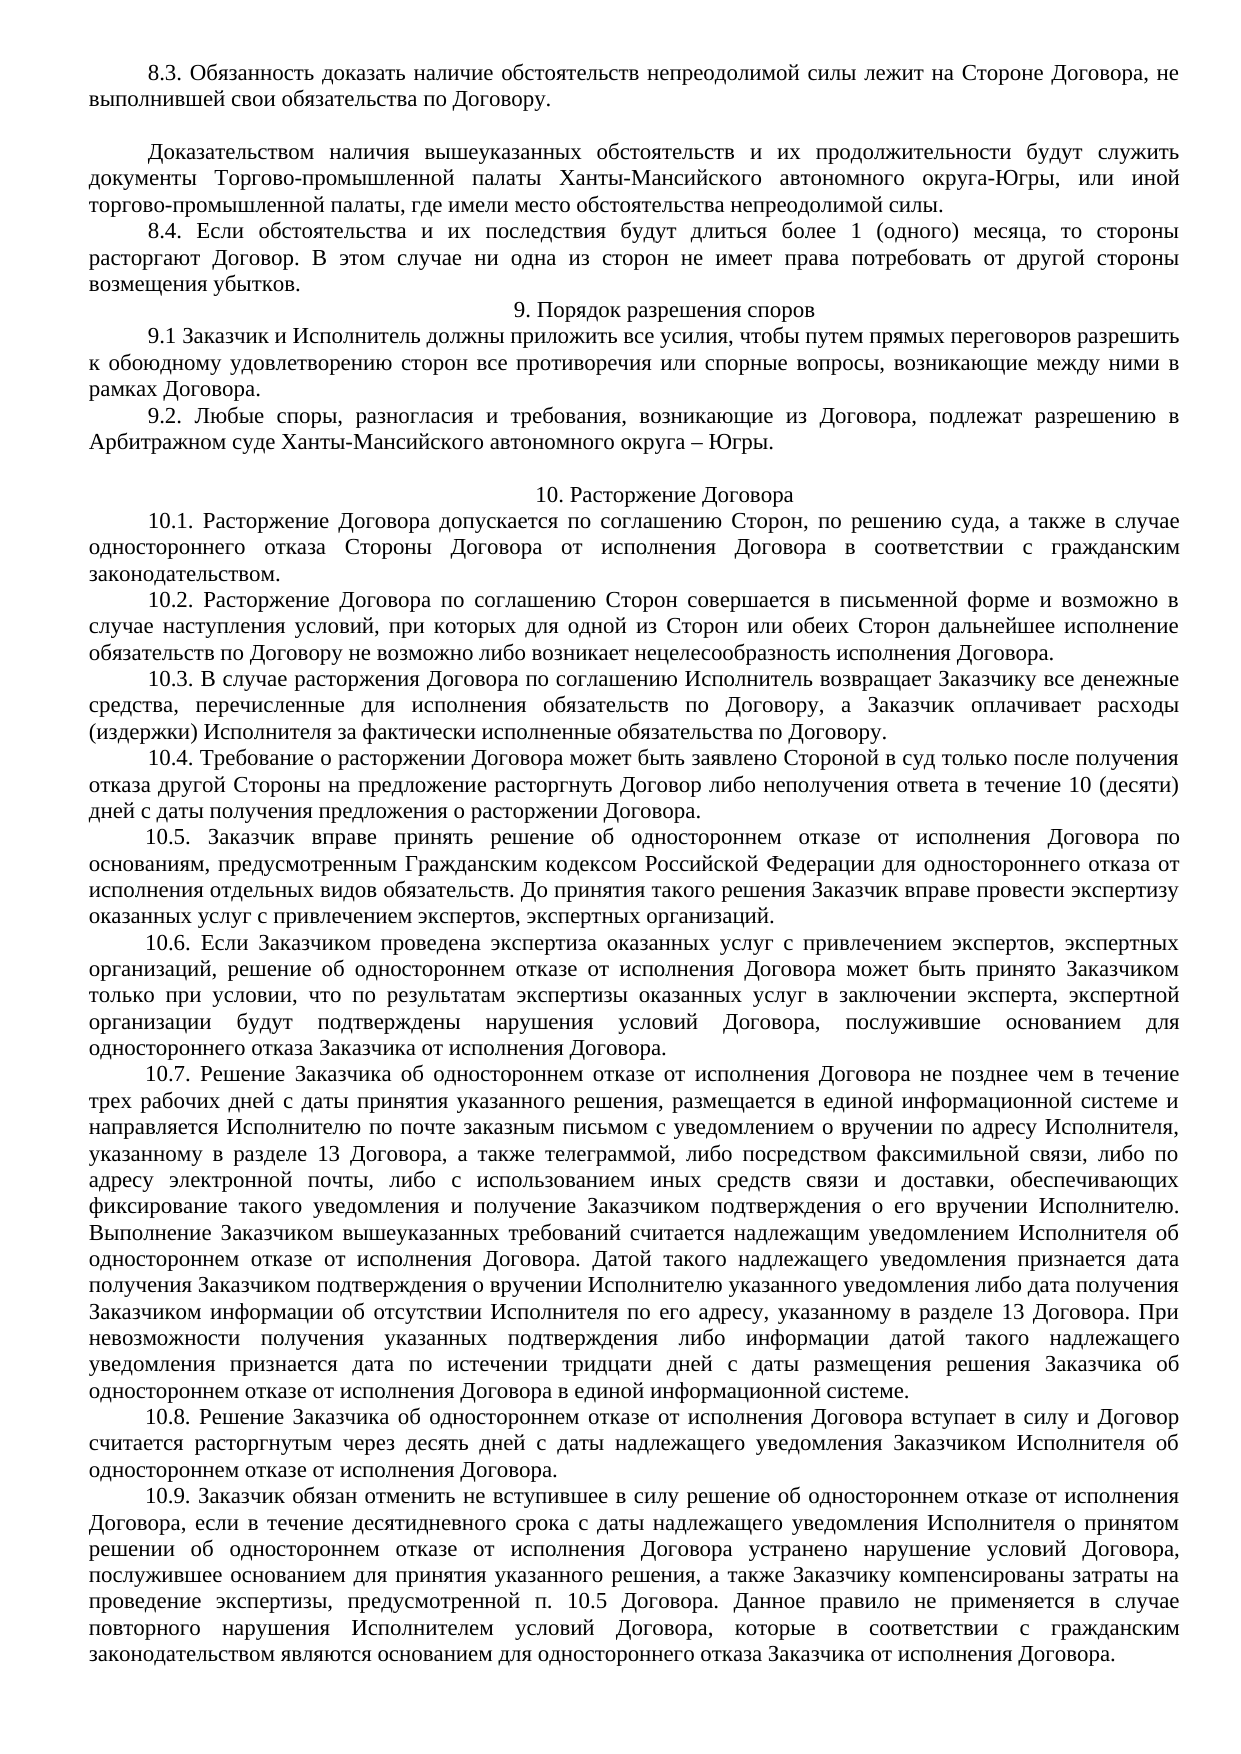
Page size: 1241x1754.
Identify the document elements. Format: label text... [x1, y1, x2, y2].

text 10.6. Если Заказчиком проведена экспертиза оказанных услуг с привлечением экспертов, экспертных организаций, решение об одностороннем отказе от исполнения Договора может быть принято Заказчиком только при условии, что по результатам экспертизы оказанных услуг в заключении эксперта, экспертной организации будут подтверждены нарушения условий Договора, послужившие основанием для одностороннего отказа Заказчика от исполнения Договора. [89, 929, 1181, 1061]
text 10.8. Решение Заказчика об одностороннем отказе от исполнения Договора вступает в силу и Договор считается расторгнутым через десять дней с даты надлежащего уведомления Заказчиком Исполнителя об одностороннем отказе от исполнения Договора. [89, 1403, 1181, 1482]
text 10.7. Решение Заказчика об одностороннем отказе от исполнения Договора не позднее чем в течение трех рабочих дней с даты принятия указанного решения, размещается в единой информационной системе и направляется Исполнителю по почте заказным письмом с уведомлением о вручении по адресу Исполнителя, указанному в разделе 13 Договора, а также телеграммой, либо посредством факсимильной связи, либо по адресу электронной почты, либо с использованием иных средств связи и доставки, обеспечивающих фиксирование такого уведомления и получение Заказчиком подтверждения о его вручении Исполнителю. Выполнение Заказчиком вышеуказанных требований считается надлежащим уведомлением Исполнителя об одностороннем отказе от исполнения Договора. Датой такого надлежащего уведомления признается дата получения Заказчиком подтверждения о вручении Исполнителю указанного уведомления либо дата получения Заказчиком информации об отсутствии Исполнителя по его адресу, указанному в разделе 13 Договора. При невозможности получения указанных подтверждения либо информации датой такого надлежащего уведомления признается дата по истечении тридцати дней с даты размещения решения Заказчика об одностороннем отказе от исполнения Договора в единой информационной системе. [89, 1061, 1181, 1403]
text 10. Расторжение Договора [89, 481, 1181, 507]
text 10.5. Заказчик вправе принять решение об одностороннем отказе от исполнения Договора по основаниям, предусмотренным Гражданским кодексом Российской Федерации для одностороннего отказа от исполнения отдельных видов обязательств. До принятия такого решения Заказчик вправе провести экспертизу оказанных услуг с привлечением экспертов, экспертных организаций. [89, 823, 1181, 929]
text 8.3. Обязанность доказать наличие обстоятельств непреодолимой силы лежит на Стороне Договора, не выполнившей свои обязательства по Договору. [89, 59, 1181, 112]
text 10.2. Расторжение Договора по соглашению Сторон совершается в письменной форме и возможно в случае наступления условий, при которых для одной из Сторон или обеих Сторон дальнейшее исполнение обязательств по Договору не возможно либо возникает нецелесообразность исполнения Договора. [89, 586, 1181, 665]
text Доказательством наличия вышеуказанных обстоятельств и их продолжительности будут служить документы Торгово-промышленной палаты Ханты-Мансийского автономного округа-Югры, или иной торгово-промышленной палаты, где имели место обстоятельства непреодолимой силы. [89, 138, 1181, 217]
text 10.9. Заказчик обязан отменить не вступившее в силу решение об одностороннем отказе от исполнения Договора, если в течение десятидневного срока с даты надлежащего уведомления Исполнителя о принятом решении об одностороннем отказе от исполнения Договора устранено нарушение условий Договора, послужившее основанием для принятия указанного решения, а также Заказчику компенсированы затраты на проведение экспертизы, предусмотренной п. 10.5 Договора. Данное правило не применяется в случае повторного нарушения Исполнителем условий Договора, которые в соответствии с гражданским законодательством являются основанием для одностороннего отказа Заказчика от исполнения Договора. [89, 1482, 1181, 1667]
text 9. Порядок разрешения споров [89, 296, 1181, 323]
text 8.4. Если обстоятельства и их последствия будут длиться более 1 (одного) месяца, то стороны расторгают Договор. В этом случае ни одна из сторон не имеет права потребовать от другой стороны возмещения убытков. [89, 217, 1181, 296]
text 9.2. Любые споры, разногласия и требования, возникающие из Договора, подлежат разрешению в Арбитражном суде Ханты-Мансийского автономного округа – Югры. [89, 402, 1181, 454]
text 9.1 Заказчик и Исполнитель должны приложить все усилия, чтобы путем прямых переговоров разрешить к обоюдному удовлетворению сторон все противоречия или спорные вопросы, возникающие между ними в рамках Договора. [89, 323, 1181, 402]
text 10.3. В случае расторжения Договора по соглашению Исполнитель возвращает Заказчику все денежные средства, перечисленные для исполнения обязательств по Договору, а Заказчик оплачивает расходы (издержки) Исполнителя за фактически исполненные обязательства по Договору. [89, 665, 1181, 744]
text 10.4. Требование о расторжении Договора может быть заявлено Стороной в суд только после получения отказа другой Стороны на предложение расторгнуть Договор либо неполучения ответа в течение 10 (десяти) дней с даты получения предложения о расторжении Договора. [89, 744, 1181, 823]
text 10.1. Расторжение Договора допускается по соглашению Сторон, по решению суда, а также в случае одностороннего отказа Стороны Договора от исполнения Договора в соответствии с гражданским законодательством. [89, 507, 1181, 586]
